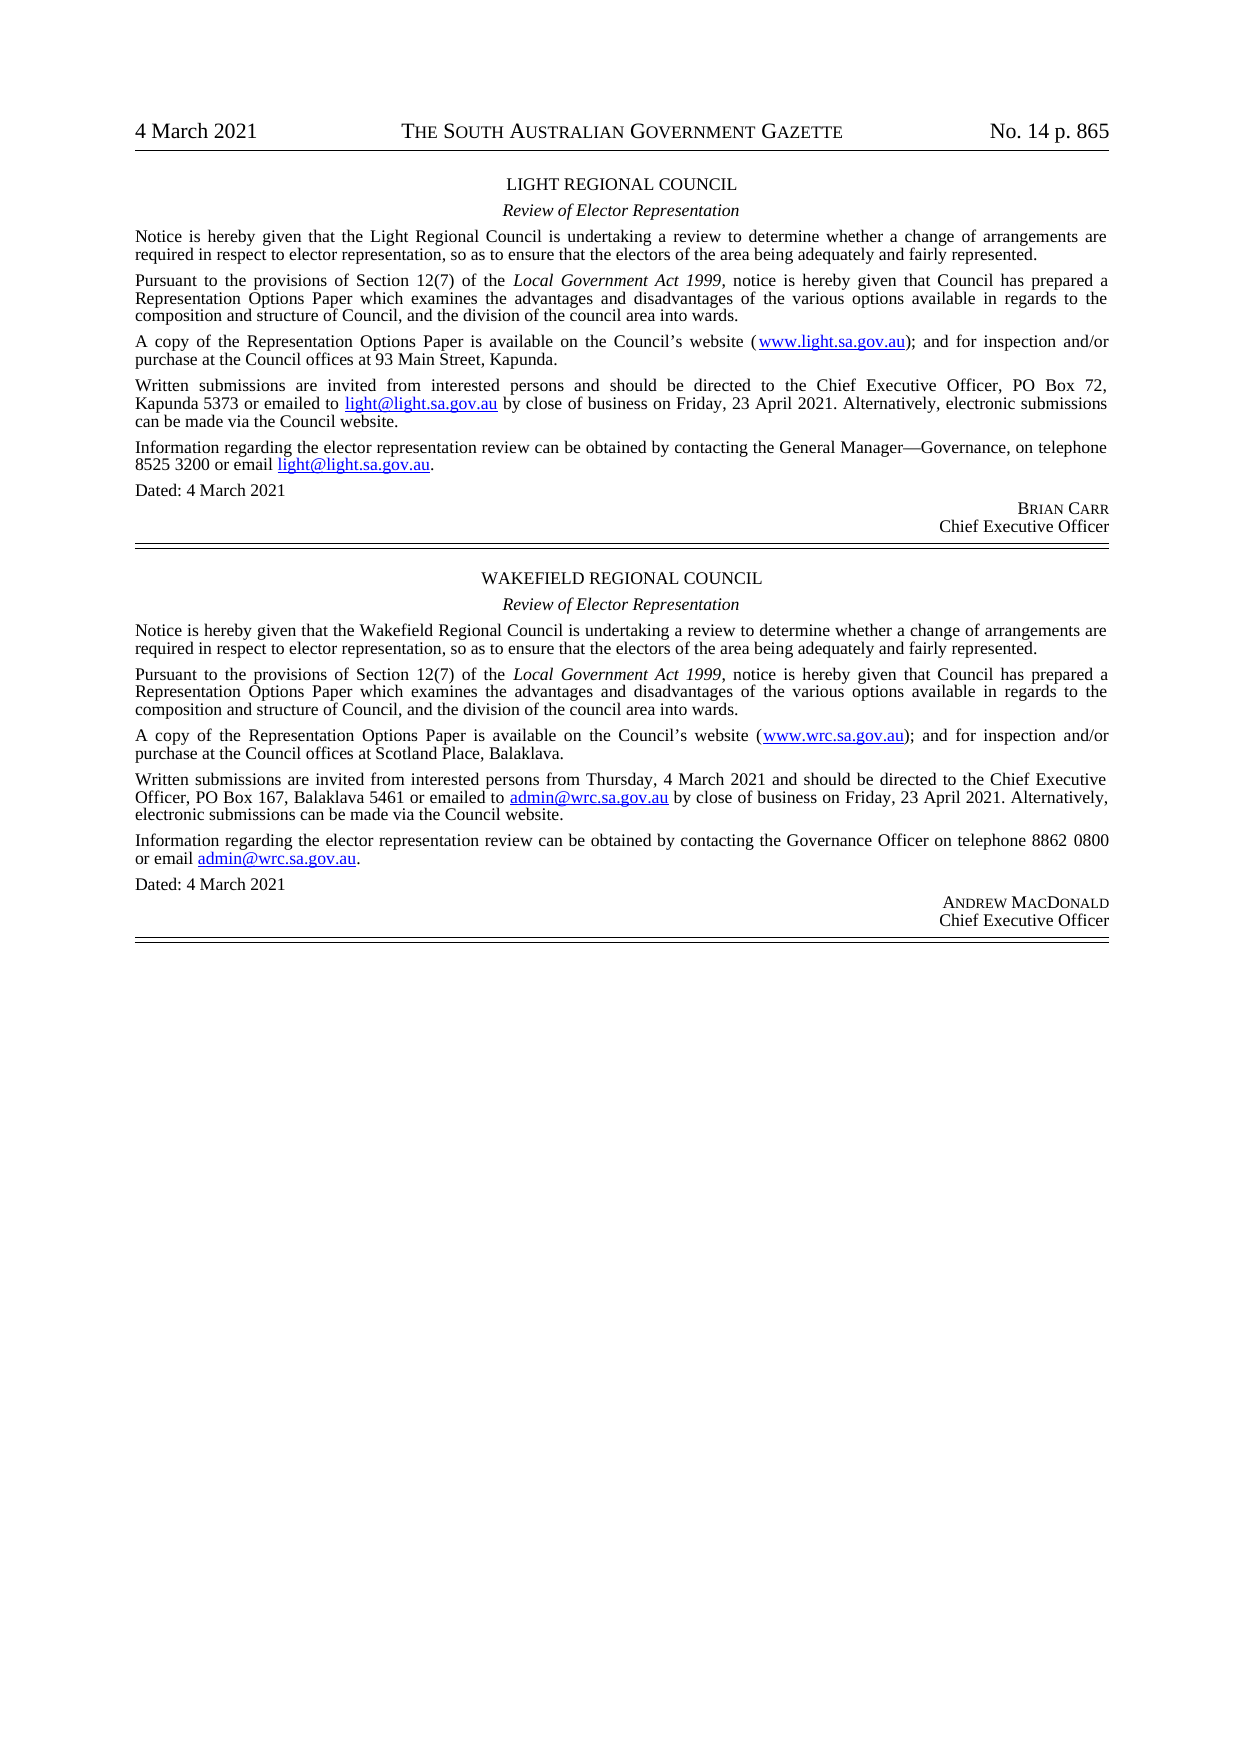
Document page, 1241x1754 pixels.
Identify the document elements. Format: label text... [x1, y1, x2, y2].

text Written submissions are invited from interested persons from Thursday, 4 March 2021 and should be directed to the Chief Executive Officer, PO Box 167, Balaklava 5461 or emailed to admin@wrc.sa.gov.au by close of business on Friday, 23 April 2021. Alternatively, electronic submissions can be made via the Council website. [135, 771, 1109, 824]
subtitle Light Regional Council [135, 176, 1109, 194]
text Information regarding the elector representation review can be obtained by contacting the Governance Officer on telephone 8862 0800 or email admin@wrc.sa.gov.au. [135, 833, 1109, 868]
text Dated: 4 March 2021 [135, 876, 1109, 894]
text A copy of the Representation Options Paper is available on the Council’s website (www.wrc.sa.gov.au); and for inspection and/or purchase at the Council offices at Scotland Place, Balaklava. [135, 727, 1109, 763]
text Notice is hereby given that the Wakefield Regional Council is undertaking a review to determine whether a change of arrangements are required in respect to elector representation, so as to ensure that the electors of the area being adequately and fairly represented. [135, 622, 1109, 658]
text Dated: 4 March 2021 [135, 483, 1109, 500]
text Information regarding the elector representation review can be obtained by contacting the General Manager—Governance, on telephone 8525 3200 or email light@light.sa.gov.au. [135, 439, 1109, 474]
text Review of Elector Representation [135, 596, 1109, 614]
text Notice is hereby given that the Light Regional Council is undertaking a review to determine whether a change of arrangements are required in respect to elector representation, so as to ensure that the electors of the area being adequately and fairly represented. [135, 228, 1109, 264]
text Pursuant to the provisions of Section 12(7) of the Local Government Act 1999, notice is hereby given that Council has prepared a Representation Options Paper which examines the advantages and disadvantages of the various options available in regards to the composition and structure of Council, and the division of the council area into wards. [135, 272, 1109, 325]
text Brian Carr [135, 500, 1109, 518]
text Written submissions are invited from interested persons and should be directed to the Chief Executive Officer, PO Box 72, Kapunda 5373 or emailed to light@light.sa.gov.au by close of business on Friday, 23 April 2021. Alternatively, electronic submissions can be made via the Council website. [135, 377, 1109, 431]
text Chief Executive Officer [135, 912, 1109, 929]
subtitle Wakefield Regional Council [135, 570, 1109, 588]
text Chief Executive Officer [135, 518, 1109, 536]
text A copy of the Representation Options Paper is available on the Council’s website (www.light.sa.gov.au); and for inspection and/or purchase at the Council offices at 93 Main Street, Kapunda. [135, 334, 1109, 369]
text Andrew MacDonald [135, 894, 1109, 912]
text Review of Elector Representation [135, 202, 1109, 220]
text Pursuant to the provisions of Section 12(7) of the Local Government Act 1999, notice is hereby given that Council has prepared a Representation Options Paper which examines the advantages and disadvantages of the various options available in regards to the composition and structure of Council, and the division of the council area into wards. [135, 666, 1109, 719]
